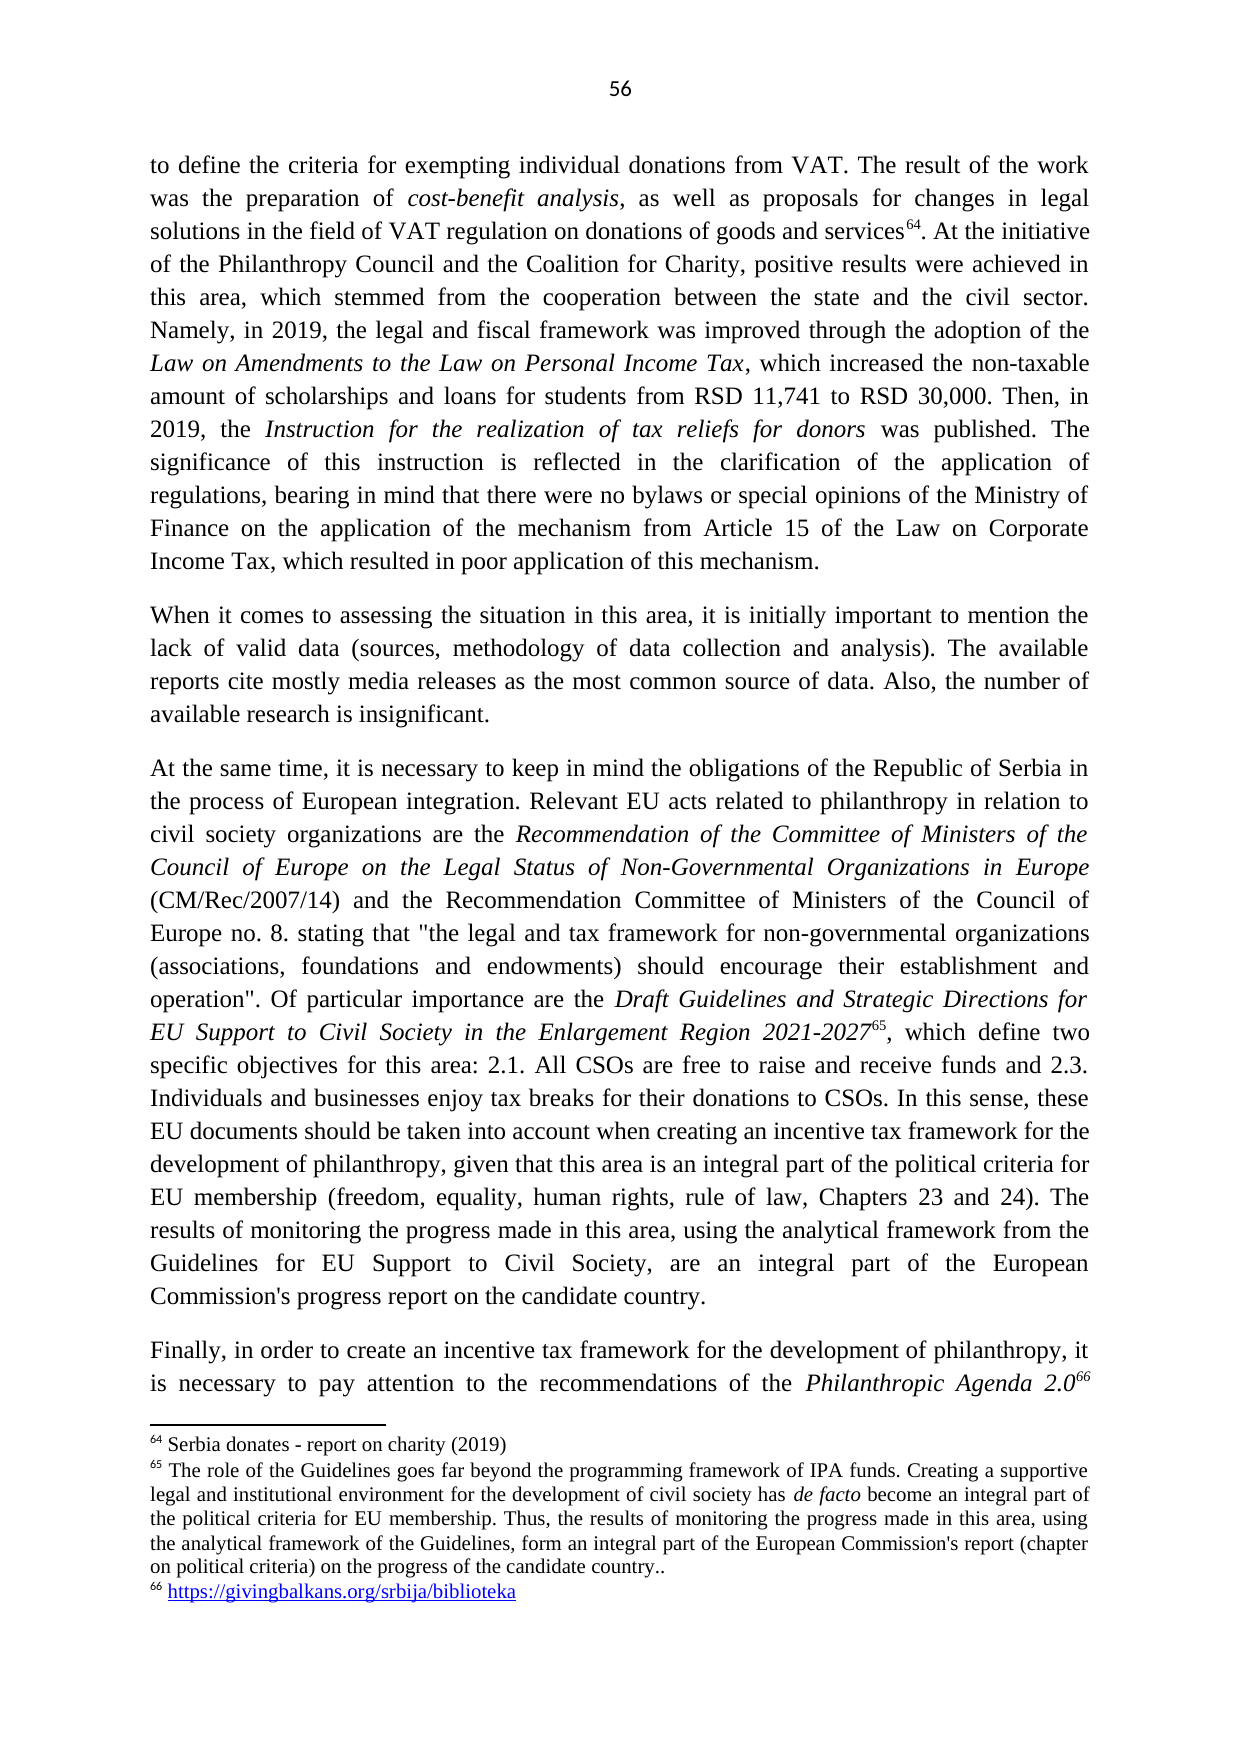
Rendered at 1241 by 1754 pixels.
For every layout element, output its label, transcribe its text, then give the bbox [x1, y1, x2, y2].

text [150, 150, 1090, 575]
text When it comes to assessing the situation in this area, it is initially important to mention the lack of valid data (sources, methodology of data collection and analysis). The available reports cite mostly media releases as the most common source of data. Also, the number of available research is insignificant. [150, 600, 1090, 728]
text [150, 1335, 1090, 1397]
text At the same time, it is necessary to keep in mind the obligations of the Republic of Serbia in the process of European integration. Relevant EU acts related to philanthropy in relation to civil society organizations are the Recommendation of the Committee of Ministers of the Council of Europe on the Legal Status of Non-Governmental Organizations in Europe (CM/Rec/2007/14) and the Recommendation Committee of Ministers of the Council of Europe no. 8. stating that "the legal and tax framework for non-governmental organizations (associations, foundations and endowments) should encourage their establishment and operation". Of particular importance are the Draft Guidelines and Strategic Directions for EU Support to Civil Society in the Enlargement Region 2021-2027, which define two specific objectives for this area: 2.1. All CSOs are free to raise and receive funds and 2.3. Individuals and businesses enjoy tax breaks for their donations to CSOs. In this sense, these EU documents should be taken into account when creating an incentive tax framework for the development of philanthropy, given that this area is an integral part of the political criteria for EU membership (freedom, equality, human rights, rule of law, Chapters 23 and 24). The results of monitoring the progress made in this area, using the analytical framework from the Guidelines for EU Support to Civil Society, are an integral part of the European Commission's progress report on the candidate country. [150, 753, 1090, 1310]
